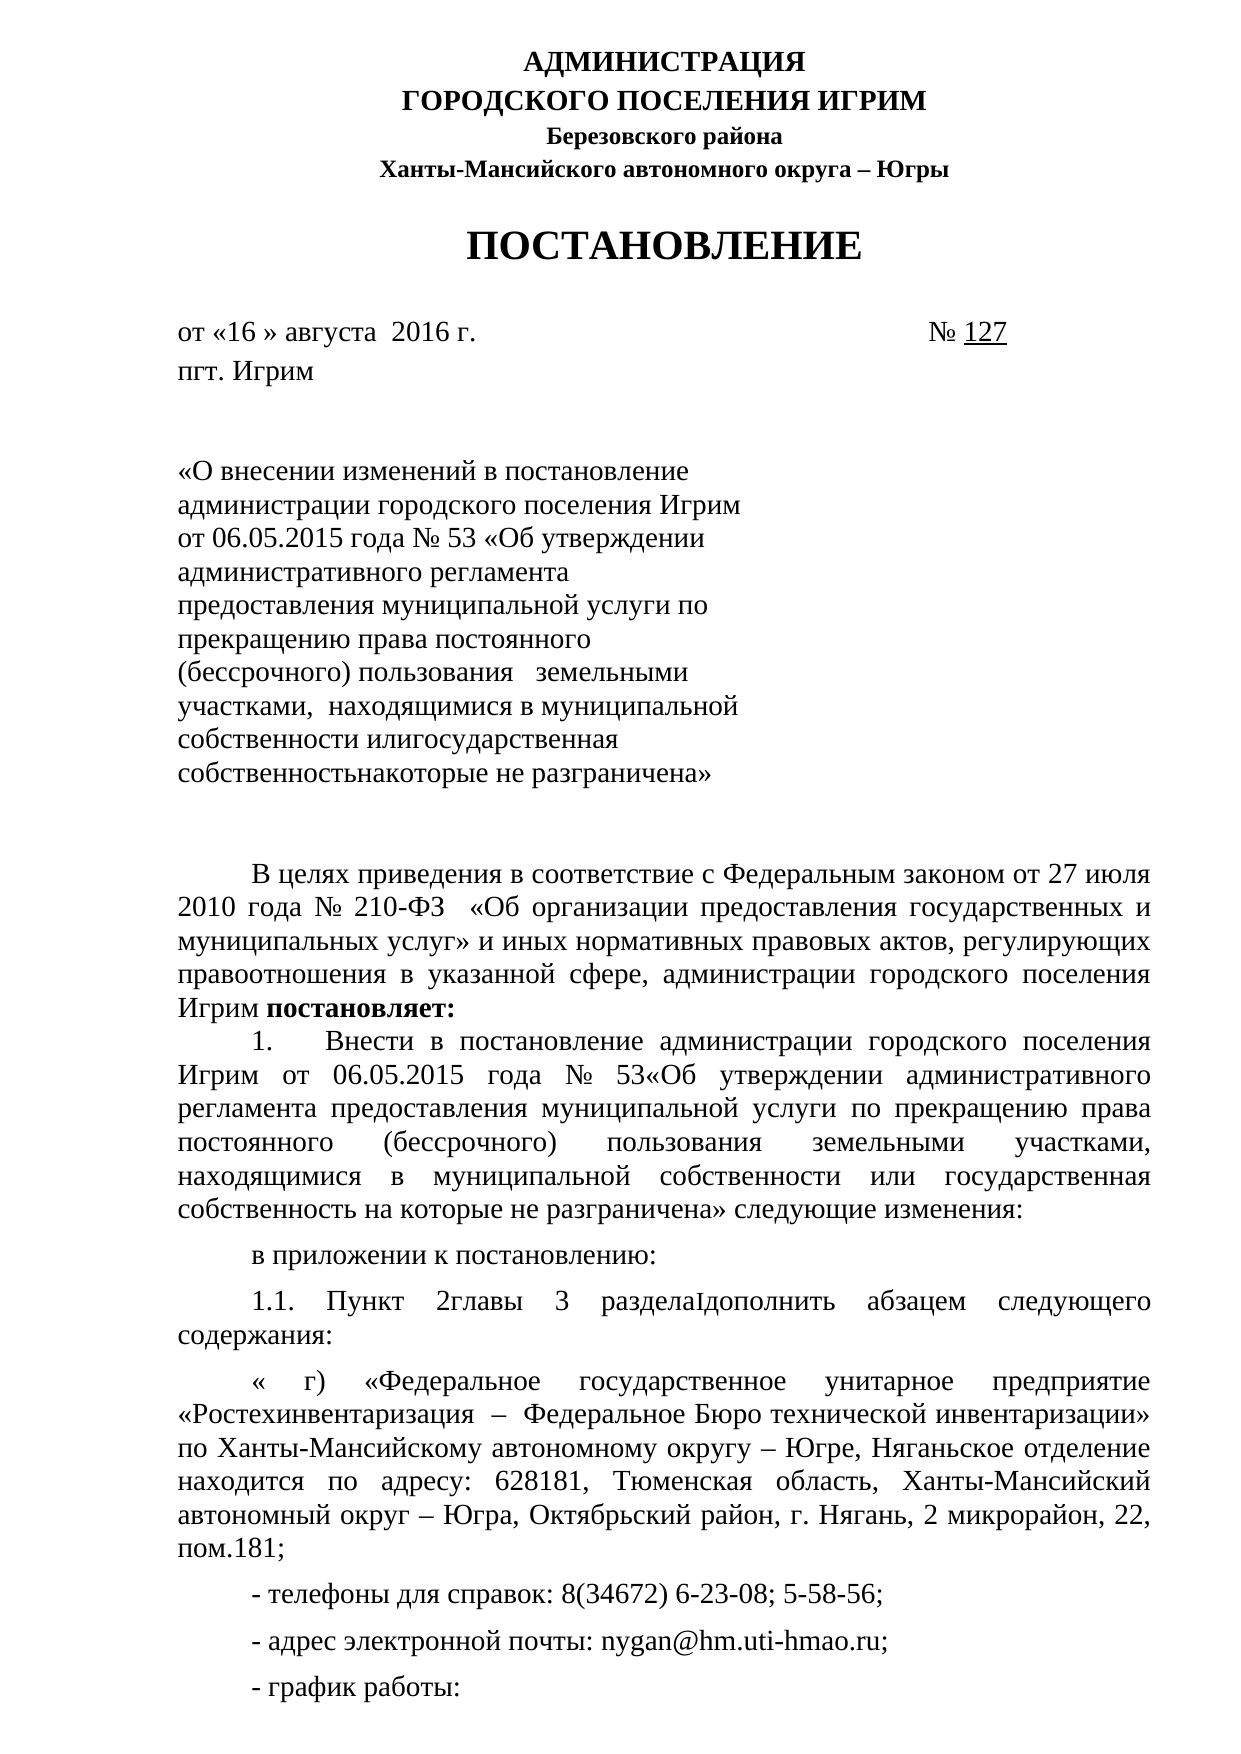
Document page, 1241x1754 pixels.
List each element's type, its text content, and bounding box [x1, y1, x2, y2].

text в приложении к постановлению: [251, 1237, 1152, 1271]
text АДМИНИСТРАЦИЯ [177, 44, 1152, 78]
text пгт. Игрим [177, 353, 1152, 386]
text 1.1. Пункт 2главы 3 разделаIдополнить абзацем следующего содержания: [177, 1283, 1152, 1350]
text ГОРОДСКОГО ПОСЕЛЕНИЯ ИГРИМ [177, 83, 1152, 116]
list Внести в постановление администрации городского поселения Игрим от 06.05.2015 года № 53«Об утверждении административного регламента предоставления муниципальной услуги по прекращению права постоянного (бессрочного) пользования земельными участками, находящимися в муниципальной собственности или государственная собственность на которые не разграничена» следующие изменения: [177, 1023, 1152, 1225]
text В целях приведения в соответствие с Федеральным законом от 27 июля 2010 года № 210-ФЗ «Об организации предоставления государственных и муниципальных услуг» и иных нормативных правовых актов, регулирующих правоотношения в указанной сфере, администрации городского поселения Игрим постановляет: [177, 856, 1152, 1023]
text Ханты-Мансийского автономного округа – Югры [177, 154, 1152, 183]
text « г) «Федеральное государственное унитарное предприятие «Ростехинвентаризация – Федеральное Бюро технической инвентаризации» по Ханты-Мансийскому автономному округу – Югре, Няганьское отделение находится по адресу: 628181, Тюменская область, Ханты-Мансийский автономный округ – Югра, Октябрьский район, г. Нягань, 2 микрорайон, 22, пом.181; [177, 1363, 1152, 1564]
text ПОСТАНОВЛЕНИЕ [177, 221, 1152, 268]
text - телефоны для справок: 8(34672) 6-23-08; 5-58-56; [177, 1577, 1152, 1610]
text - адрес электронной почты: nygan@hm.uti-hmao.ru; [177, 1623, 1152, 1656]
text от «16 » августа 2016 г. № 127 [177, 314, 1152, 348]
text Березовского района [177, 121, 1152, 150]
text - график работы: [177, 1669, 1152, 1702]
table_header «О внесении изменений в постановление администрации городского поселения Игрим от 06.05.2015 года № 53 «Об утверждении административного регламента предоставления муниципальной услуги по прекращению права постоянного (бессрочного) пользования земельными участками, находящимися в муниципальной собственности илигосударственная собственностьнакоторые не разграничена» [166, 453, 771, 789]
